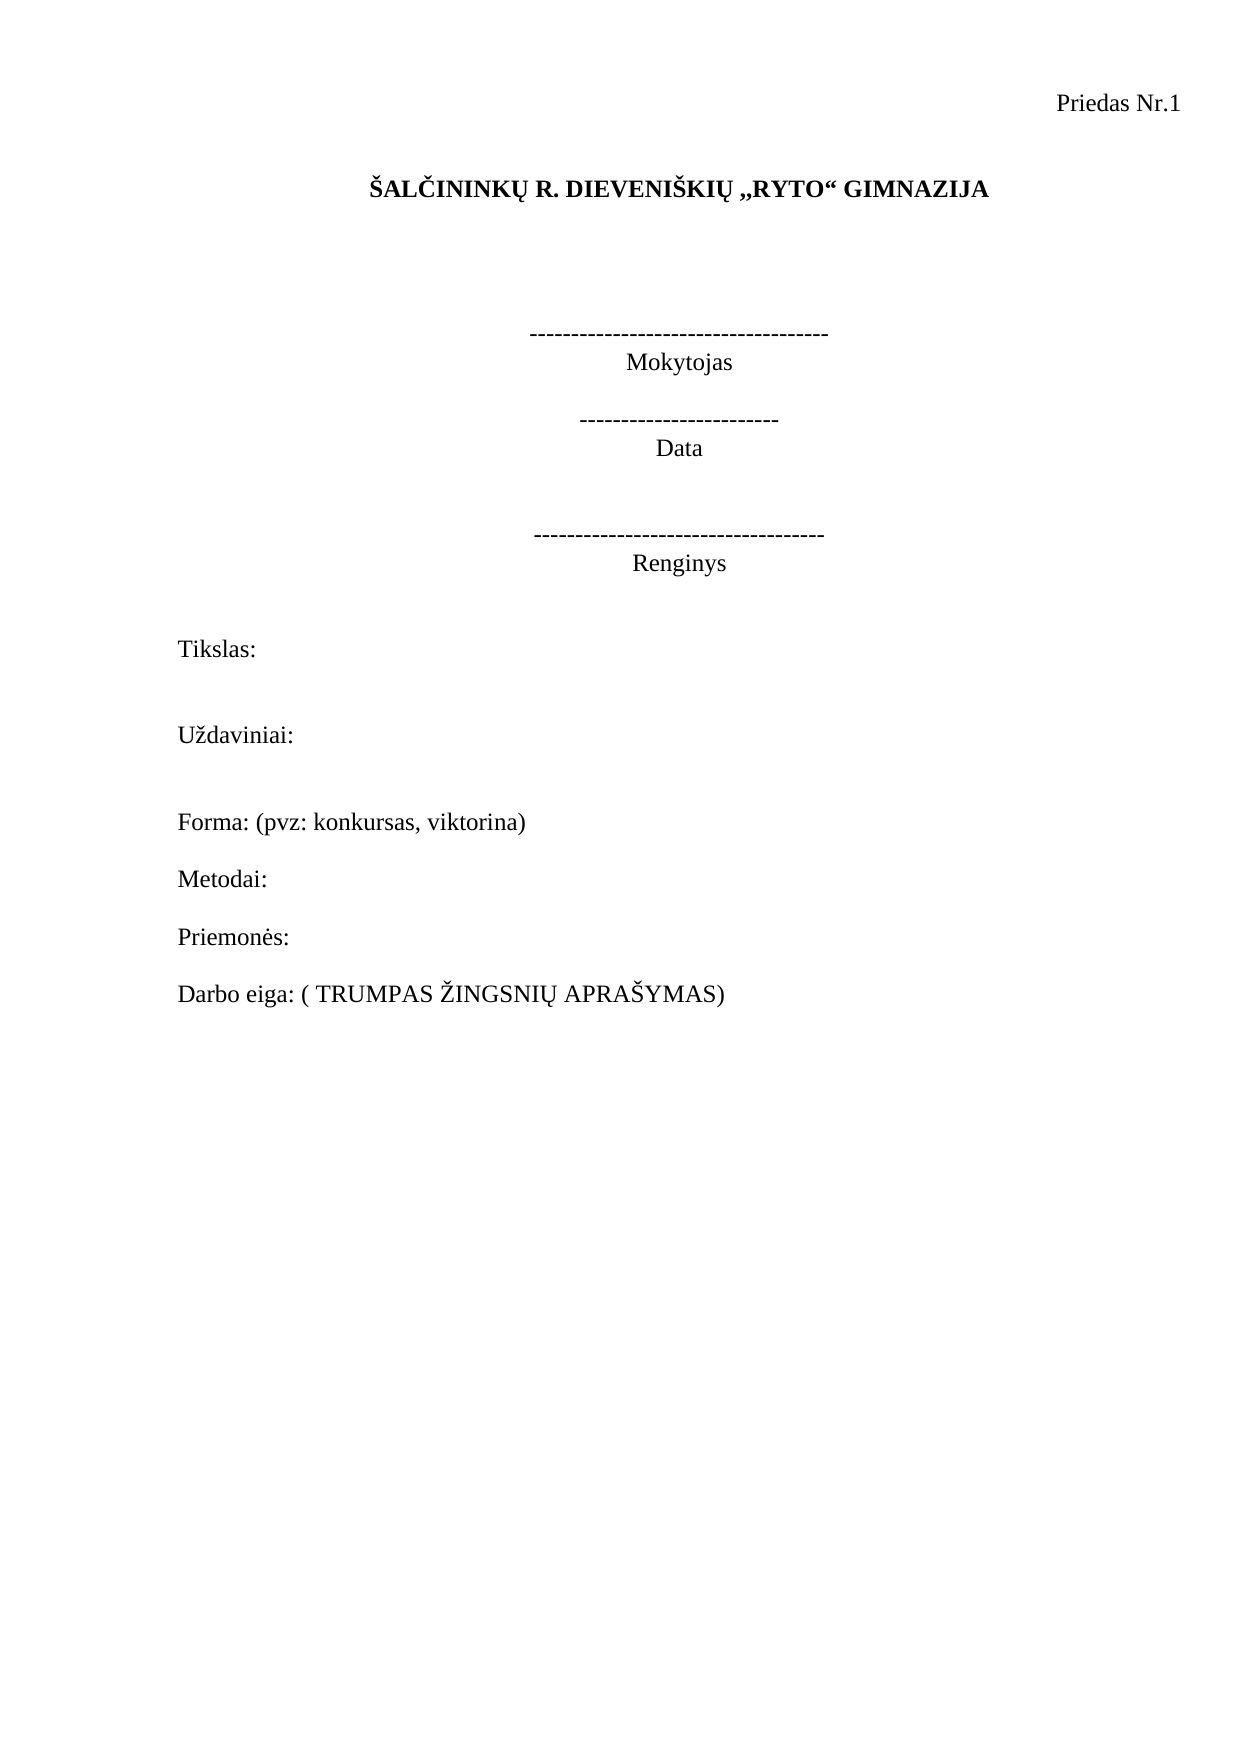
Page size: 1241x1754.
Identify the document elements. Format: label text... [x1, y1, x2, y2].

text Forma: (pvz: konkursas, viktorina) [177, 807, 1181, 835]
text Darbo eiga: ( TRUMPAS ŽINGSNIŲ APRAŠYMAS) [177, 979, 1181, 1008]
text Mokytojas [177, 347, 1181, 375]
text ----------------------------------- [177, 519, 1181, 548]
text Metodai: [177, 864, 1181, 893]
text ------------------------ [177, 404, 1181, 433]
text Renginys [177, 548, 1181, 577]
text Uždaviniai: [177, 720, 1181, 749]
text Priemonės: [177, 922, 1181, 950]
text Data [177, 433, 1181, 462]
text ------------------------------------ [177, 318, 1181, 347]
text Priedas Nr.1 [177, 88, 1181, 117]
text ŠALČININKŲ R. DIEVENIŠKIŲ ,,RYTO“ GIMNAZIJA [177, 174, 1181, 203]
text Tikslas: [177, 634, 1181, 663]
